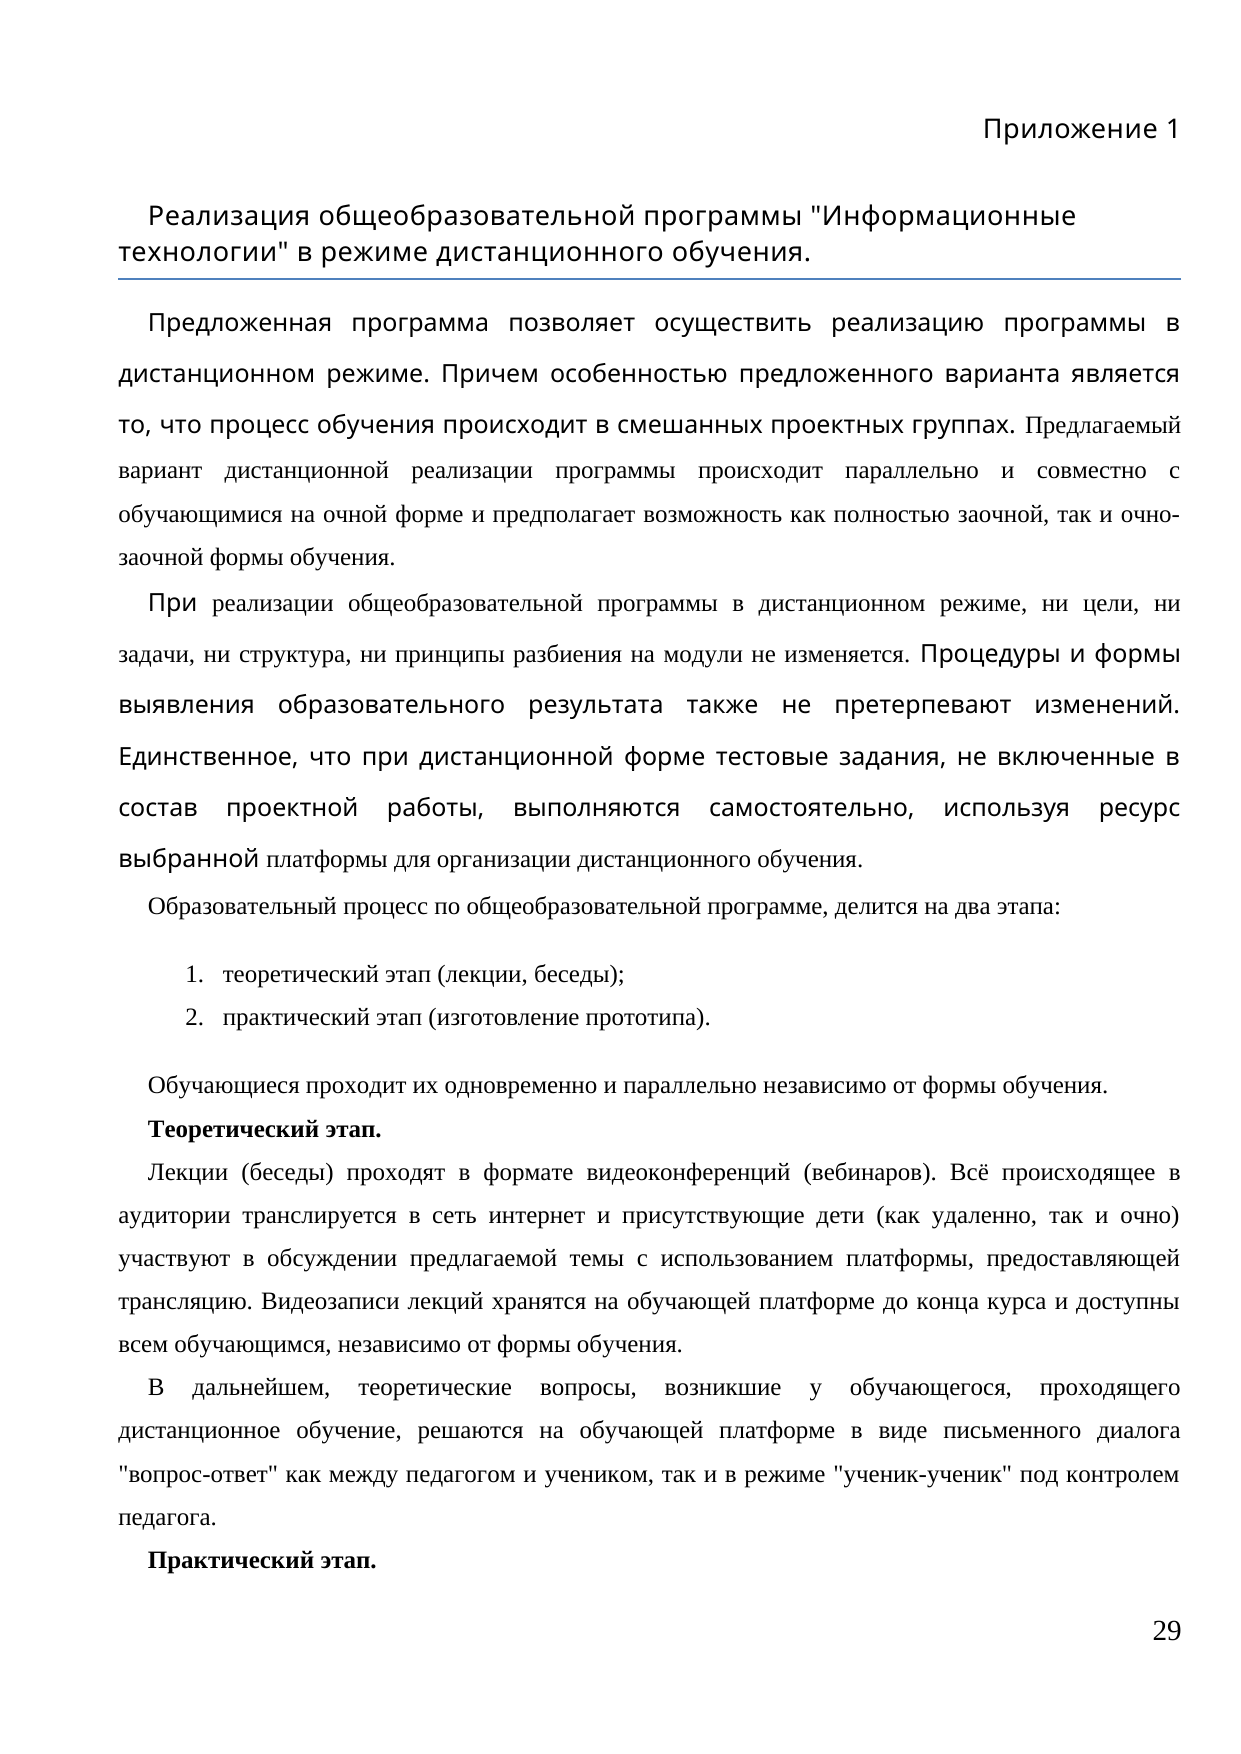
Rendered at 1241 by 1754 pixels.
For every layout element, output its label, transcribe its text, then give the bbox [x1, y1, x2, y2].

text Обучающиеся проходит их одновременно и параллельно независимо от формы обучения. [118, 1071, 1181, 1099]
text Предложенная программа позволяет осуществить реализацию программы в дистанционном режиме. Причем особенностью предложенного варианта является то, что процесс обучения происходит в смешанных проектных группах. Предлагаемый вариант дистанционной реализации программы происходит параллельно и совместно с обучающимися на очной форме и предполагает возможность как полностью заочной, так и очно-заочной формы обучения. [118, 305, 1181, 571]
list теоретический этап (лекции, беседы); [185, 959, 1181, 988]
text В дальнейшем, теоретические вопросы, возникшие у обучающегося, проходящего дистанционное обучение, решаются на обучающей платформе в виде письменного диалога "вопрос-ответ" как между педагогом и учеником, так и в режиме "ученик-ученик" под контролем педагога. [118, 1372, 1181, 1531]
subtitle Приложение 1 [118, 109, 1181, 146]
text Практический этап. [118, 1545, 1181, 1574]
subtitle Реализация общеобразовательной программы "Информационные технологии" в режиме дистанционного обучения. [118, 196, 1181, 278]
text При реализации общеобразовательной программы в дистанционном режиме, ни цели, ни задачи, ни структура, ни принципы разбиения на модули не изменяется. Процедуры и формы выявления образовательного результата также не претерпевают изменений. Единственное, что при дистанционной форме тестовые задания, не включенные в состав проектной работы, выполняются самостоятельно, используя ресурс выбранной платформы для организации дистанционного обучения. [118, 585, 1181, 874]
list практический этап (изготовление прототипа). [185, 1002, 1181, 1031]
text Лекции (беседы) проходят в формате видеоконференций (вебинаров). Всё происходящее в аудитории транслируется в сеть интернет и присутствующие дети (как удаленно, так и очно) участвуют в обсуждении предлагаемой темы с использованием платформы, предоставляющей трансляцию. Видеозаписи лекций хранятся на обучающей платформе до конца курса и доступны всем обучающимся, независимо от формы обучения. [118, 1157, 1181, 1358]
text Образовательный процесс по общеобразовательной программе, делится на два этапа: [118, 891, 1181, 920]
text Теоретический этап. [118, 1114, 1181, 1142]
